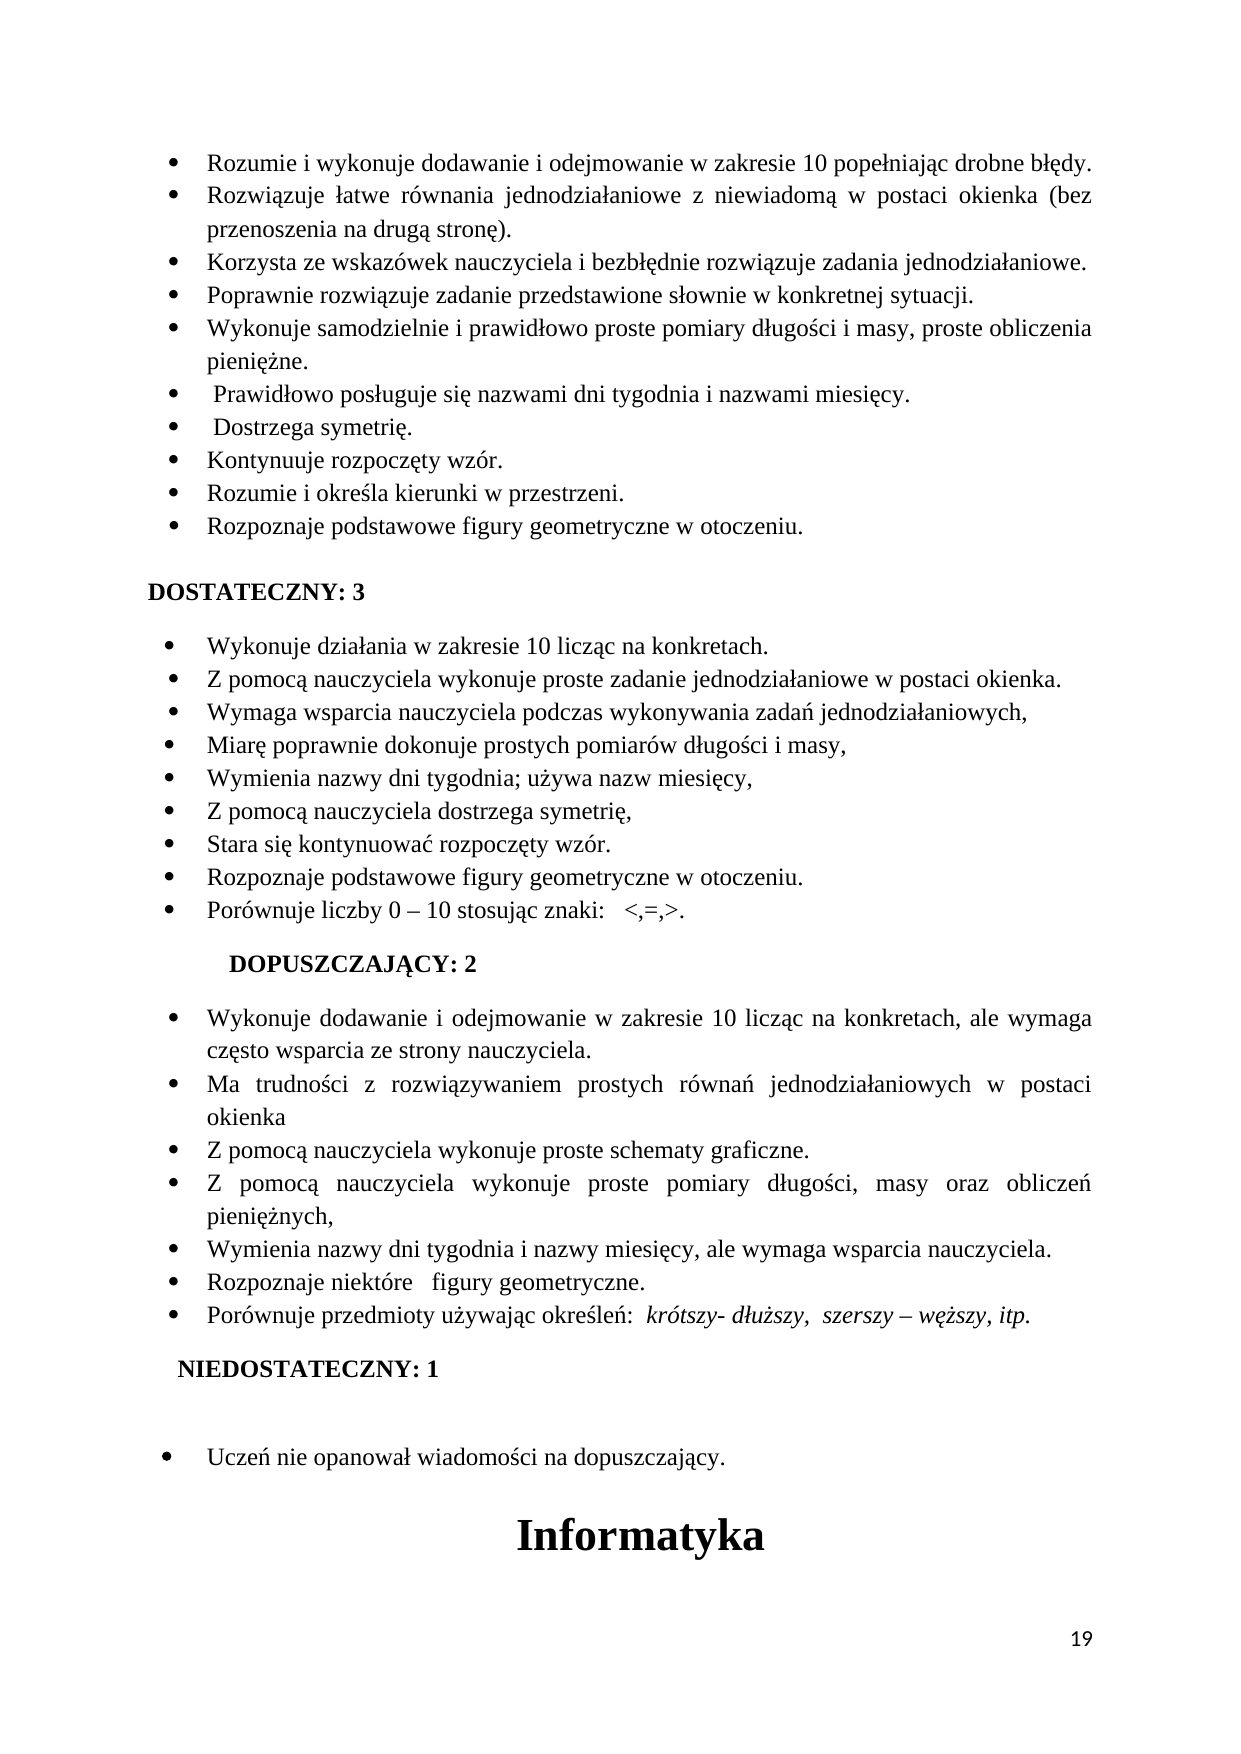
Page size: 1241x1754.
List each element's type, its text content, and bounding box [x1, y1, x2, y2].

list Z pomocą nauczyciela dostrzega symetrię, [165, 796, 1093, 824]
list Wymaga wsparcia nauczyciela podczas wykonywania zadań jednodziałaniowych, [169, 697, 1093, 726]
list Rozwiązuje łatwe równania jednodziałaniowe z niewiadomą w postaci okienka (bez przenoszenia na drugą stronę). [169, 181, 1093, 242]
list Prawidłowo posługuje się nazwami dni tygodnia i nazwami miesięcy. [169, 379, 1093, 407]
list Porównuje liczby 0 – 10 stosując znaki: <,=,>. [165, 895, 1093, 924]
list Informatyka [189, 1508, 1093, 1593]
list Poprawnie rozwiązuje zadanie przedstawione słownie w konkretnej sytuacji. [169, 280, 1093, 308]
list Korzysta ze wskazówek nauczyciela i bezbłędnie rozwiązuje zadania jednodziałaniowe. [169, 247, 1093, 275]
list Wymienia nazwy dni tygodnia i nazwy miesięcy, ale wymaga wsparcia nauczyciela. [169, 1234, 1093, 1262]
list Rozumie i wykonuje dodawanie i odejmowanie w zakresie 10 popełniając drobne błędy. [169, 148, 1093, 176]
list Wymienia nazwy dni tygodnia; używa nazw miesięcy, [165, 763, 1093, 792]
list Ma trudności z rozwiązywaniem prostych równań jednodziałaniowych w postaci okienka [169, 1069, 1093, 1130]
list Stara się kontynuować rozpoczęty wzór. [165, 829, 1093, 858]
list Porównuje przedmioty używając określeń: krótszy- dłuższy, szerszy – węższy, itp. [169, 1300, 1093, 1328]
list Wykonuje dodawanie i odejmowanie w zakresie 10 licząc na konkretach, ale wymaga często wsparcia ze strony nauczyciela. [169, 1003, 1093, 1064]
list DOPUSZCZAJĄCY: 2 [223, 949, 1093, 977]
list Rozumie i określa kierunki w przestrzeni. [169, 478, 1093, 507]
list Uczeń nie opanował wiadomości na dopuszczający. [162, 1442, 1093, 1470]
list Miarę poprawnie dokonuje prostych pomiarów długości i masy, [165, 730, 1093, 758]
list Kontynuuje rozpoczęty wzór. [169, 445, 1093, 473]
list Rozpoznaje podstawowe figury geometryczne w otoczeniu. [169, 511, 1093, 539]
list Z pomocą nauczyciela wykonuje proste zadanie jednodziałaniowe w postaci okienka. [169, 664, 1093, 692]
list Wykonuje samodzielnie i prawidłowo proste pomiary długości i masy, proste obliczenia pieniężne. [169, 313, 1093, 374]
list Dostrzega symetrię. [169, 412, 1093, 441]
list Wykonuje działania w zakresie 10 licząc na konkretach. [165, 631, 1093, 659]
list Rozpoznaje podstawowe figury geometryczne w otoczeniu. [165, 862, 1093, 891]
list Z pomocą nauczyciela wykonuje proste pomiary długości, masy oraz obliczeń pieniężnych, [169, 1168, 1093, 1229]
list Rozpoznaje niektóre figury geometryczne. [169, 1267, 1093, 1296]
text DOSTATECZNY: 3 [148, 577, 1093, 606]
list NIEDOSTATECZNY: 1 [177, 1354, 1093, 1382]
list Z pomocą nauczyciela wykonuje proste schematy graficzne. [169, 1135, 1093, 1163]
